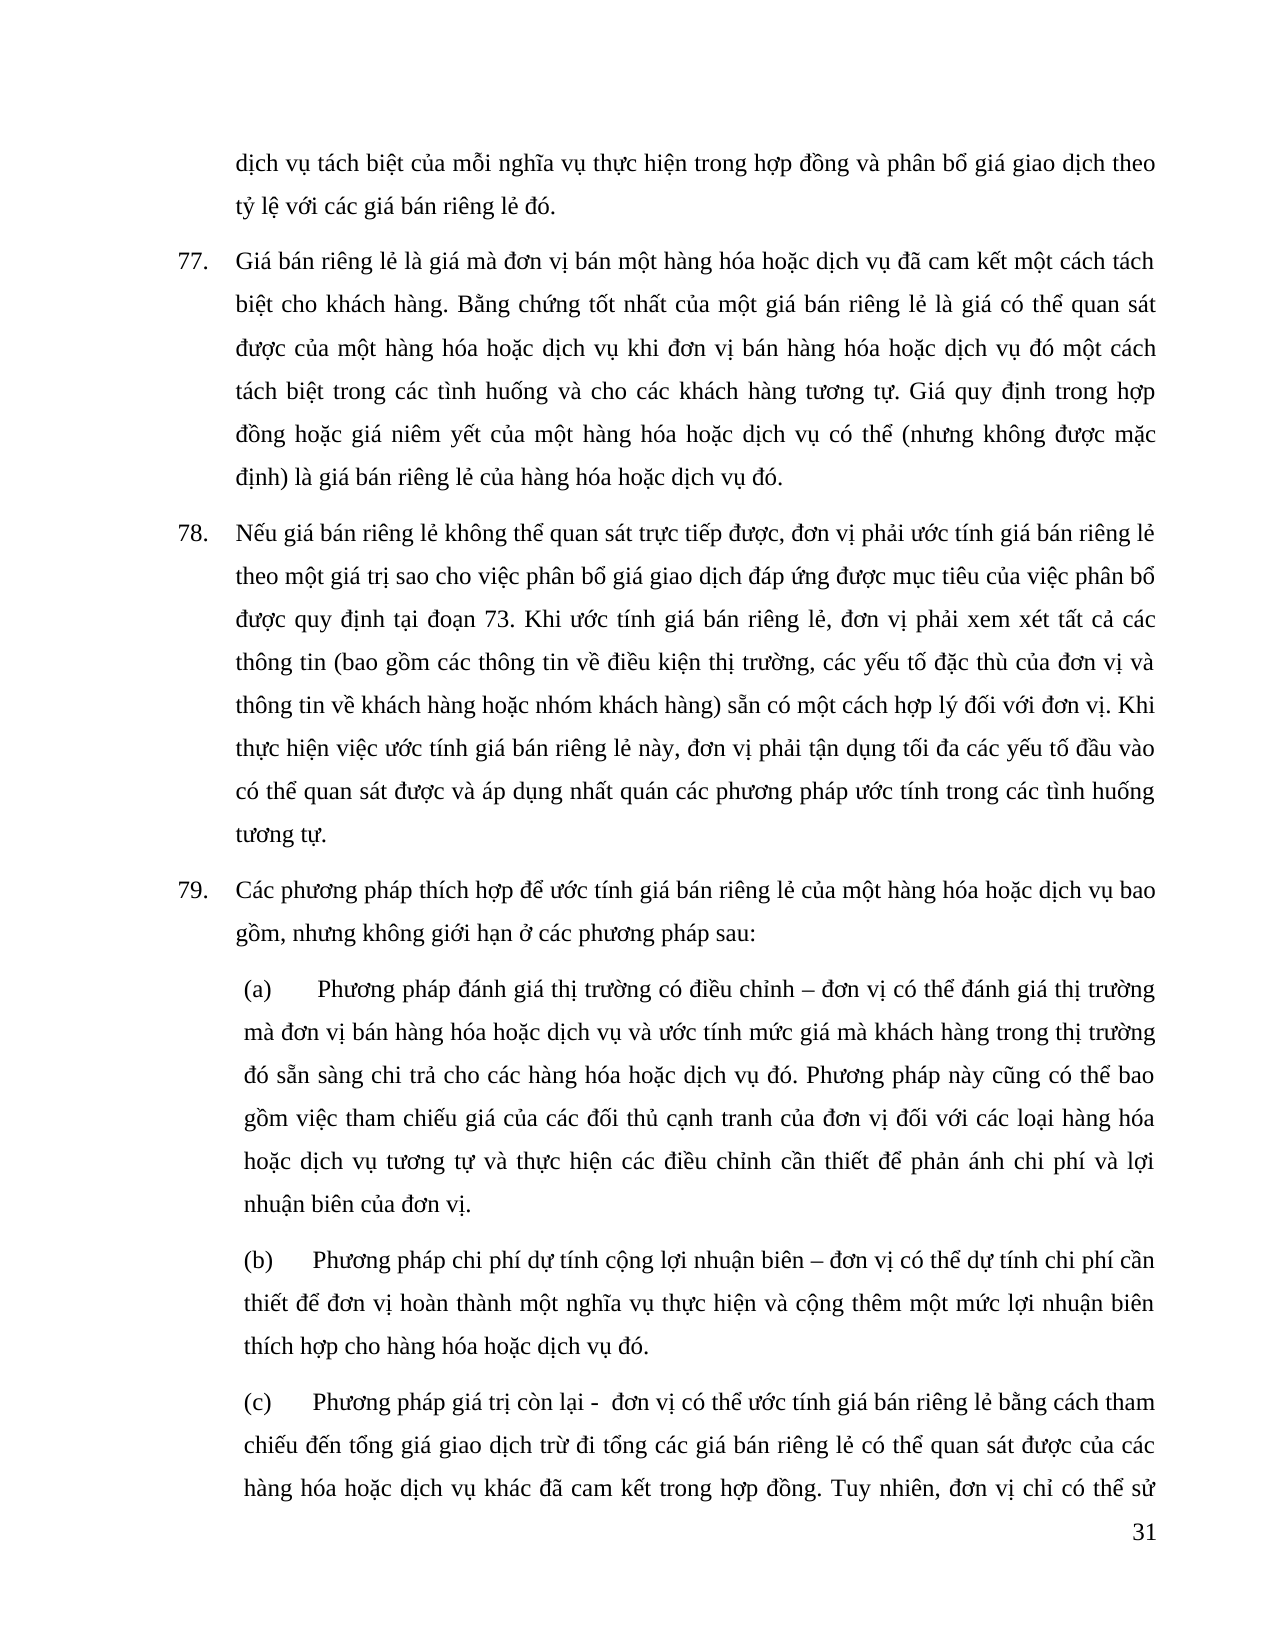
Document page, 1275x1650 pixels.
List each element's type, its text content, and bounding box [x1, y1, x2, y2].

text 77. Giá bán riêng lẻ là giá mà đơn vị bán một hàng hóa hoặc dịch vụ đã cam kết một cách tách biệt cho khách hàng. Bằng chứng tốt nhất của một giá bán riêng lẻ là giá có thể quan sát được của một hàng hóa hoặc dịch vụ khi đơn vị bán hàng hóa hoặc dịch vụ đó một cách tách biệt trong các tình huống và cho các khách hàng tương tự. Giá quy định trong hợp đồng hoặc giá niêm yết của một hàng hóa hoặc dịch vụ có thể (nhưng không được mặc định) là giá bán riêng lẻ của hàng hóa hoặc dịch vụ đó. [177, 246, 1157, 491]
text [244, 1387, 1157, 1502]
text (a) Phương pháp đánh giá thị trường có điều chỉnh – đơn vị có thể đánh giá thị trường mà đơn vị bán hàng hóa hoặc dịch vụ và ước tính mức giá mà khách hàng trong thị trường đó sẵn sàng chi trả cho các hàng hóa hoặc dịch vụ đó. Phương pháp này cũng có thể bao gồm việc tham chiếu giá của các đối thủ cạnh tranh của đơn vị đối với các loại hàng hóa hoặc dịch vụ tương tự và thực hiện các điều chỉnh cần thiết để phản ánh chi phí và lợi nhuận biên của đơn vị. [244, 974, 1157, 1218]
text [177, 148, 1157, 219]
text (b) Phương pháp chi phí dự tính cộng lợi nhuận biên – đơn vị có thể dự tính chi phí cần thiết để đơn vị hoàn thành một nghĩa vụ thực hiện và cộng thêm một mức lợi nhuận biên thích hợp cho hàng hóa hoặc dịch vụ đó. [244, 1245, 1157, 1360]
text 79. Các phương pháp thích hợp để ước tính giá bán riêng lẻ của một hàng hóa hoặc dịch vụ bao gồm, nhưng không giới hạn ở các phương pháp sau: [177, 875, 1157, 947]
text 78. Nếu giá bán riêng lẻ không thể quan sát trực tiếp được, đơn vị phải ước tính giá bán riêng lẻ theo một giá trị sao cho việc phân bổ giá giao dịch đáp ứng được mục tiêu của việc phân bổ được quy định tại đoạn 73. Khi ước tính giá bán riêng lẻ, đơn vị phải xem xét tất cả các thông tin (bao gồm các thông tin về điều kiện thị trường, các yếu tố đặc thù của đơn vị và thông tin về khách hàng hoặc nhóm khách hàng) sẵn có một cách hợp lý đối với đơn vị. Khi thực hiện việc ước tính giá bán riêng lẻ này, đơn vị phải tận dụng tối đa các yếu tố đầu vào có thể quan sát được và áp dụng nhất quán các phương pháp ước tính trong các tình huống tương tự. [177, 518, 1157, 848]
